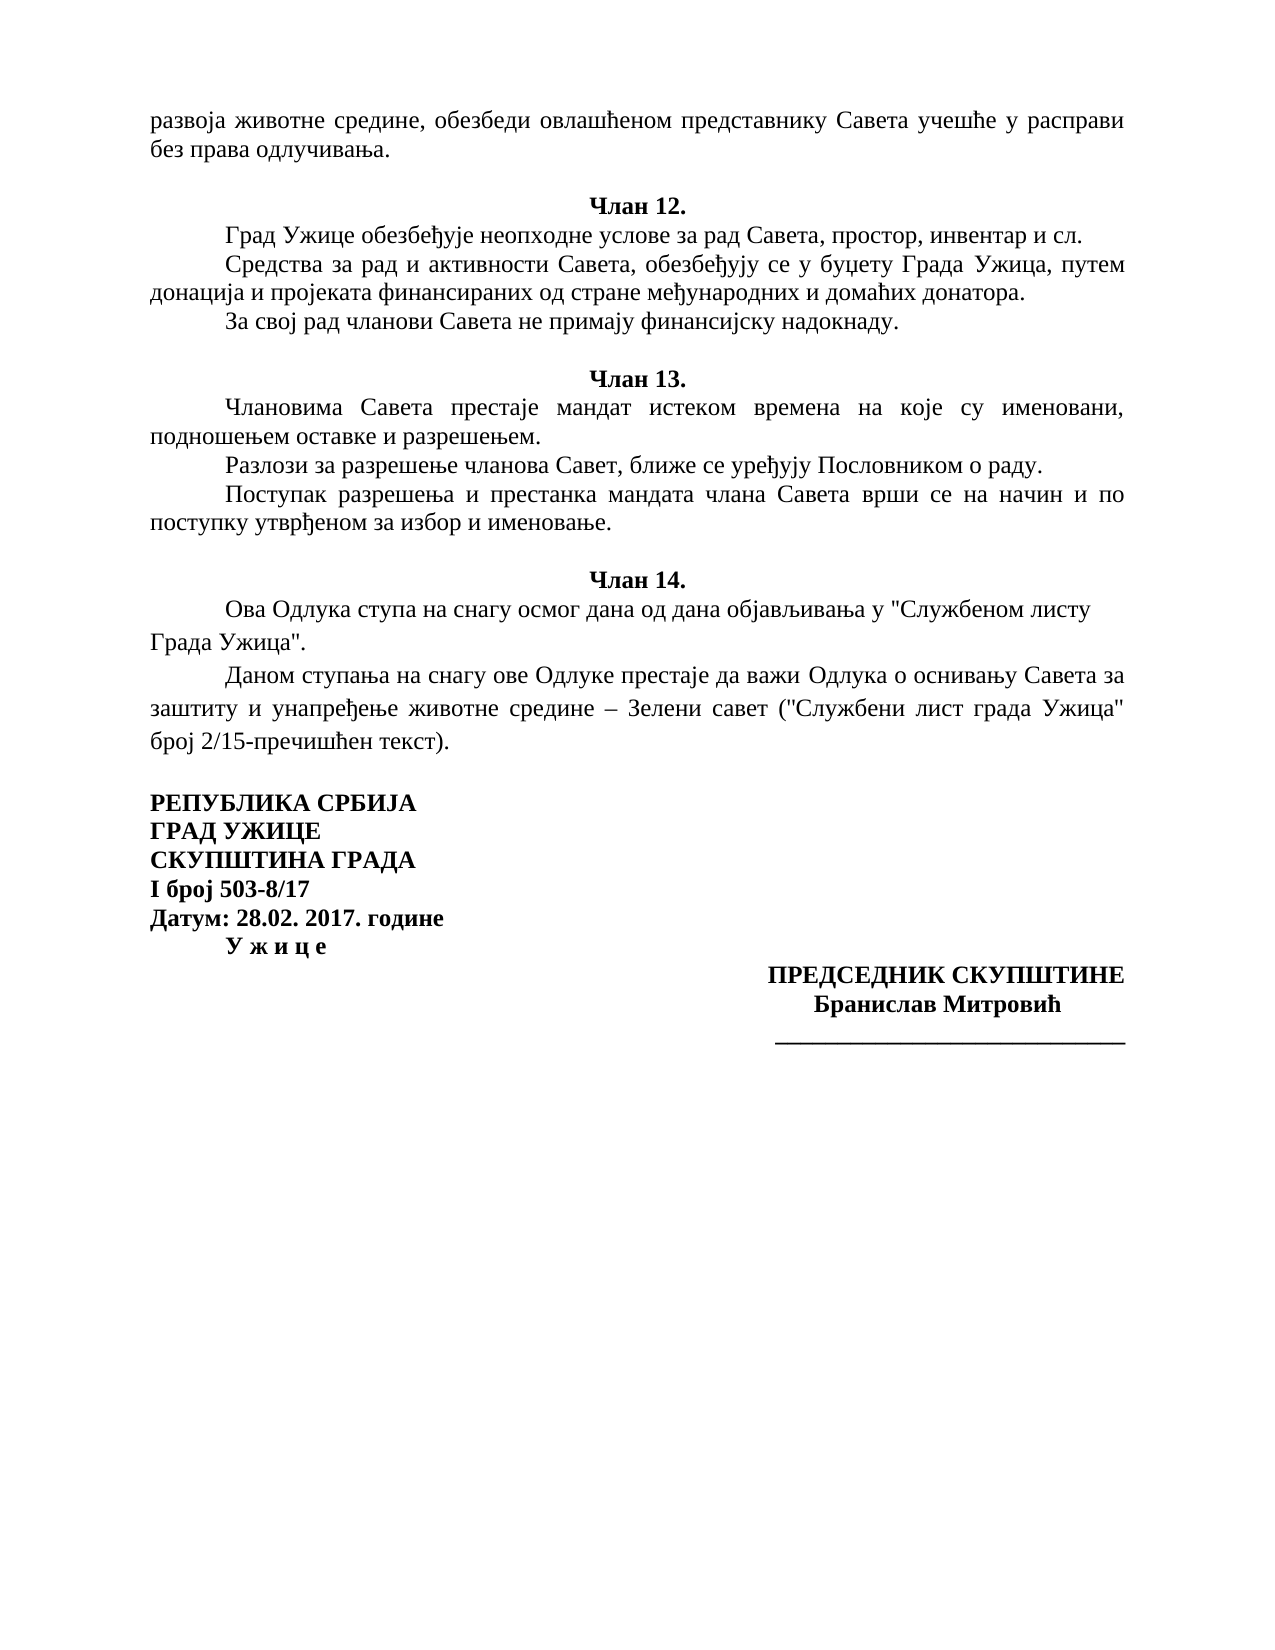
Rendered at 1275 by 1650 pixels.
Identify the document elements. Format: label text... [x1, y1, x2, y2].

text Датум: 28.02. 2017. године [150, 903, 1125, 931]
text Поступак разрешења и престанка мандата члана Савета врши се на начин и по поступку утврђеном за избор и именовање. [150, 479, 1125, 536]
text ____________________________ [150, 1018, 1125, 1046]
text I број 503-8/17 [150, 874, 1125, 903]
text Средства за рад и активности Савета, обезбеђују се у буџету Града Ужица, путем донација и пројеката финансираних од стране међународних и домаћих донатора. [150, 249, 1125, 306]
text Ова Одлука ступа на снагу осмог дана од дана објављивања у ''Службеном листу Града Ужица''. [150, 594, 1125, 656]
text У ж и ц е [150, 931, 1125, 960]
text Бранислав Митровић [675, 989, 1125, 1018]
text Члан 12. [150, 191, 1125, 220]
text Члан 13. [150, 364, 1125, 392]
text За свој рад чланови Савета не примају финансијску надокнаду. [150, 306, 1125, 335]
text Члановима Савета престаје мандат истеком времена на које су именовани, подношењем оставке и разрешењем. [150, 392, 1125, 450]
text Разлози за разрешење чланова Савет, ближе се уређују Пословником о раду. [150, 450, 1125, 479]
text Члан 14. [150, 565, 1125, 594]
text Град Ужице обезбеђује неопходне услове за рад Савета, простор, инвентар и сл. [150, 220, 1125, 249]
text РЕПУБЛИКА СРБИЈА [150, 788, 1125, 816]
text Даном ступања на снагу ове Одлуке престаје да важи Одлука о оснивању Савета за заштиту и унапређење животне средине – Зелени савет (''Службени лист града Ужица'' број 2/15-пречишћен текст). [150, 660, 1125, 754]
text ГРАД УЖИЦЕ [150, 816, 1125, 845]
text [150, 105, 1125, 162]
text СКУПШТИНА ГРАДА [150, 845, 1125, 874]
text ПРЕДСЕДНИК СКУПШТИНЕ [150, 960, 1125, 989]
